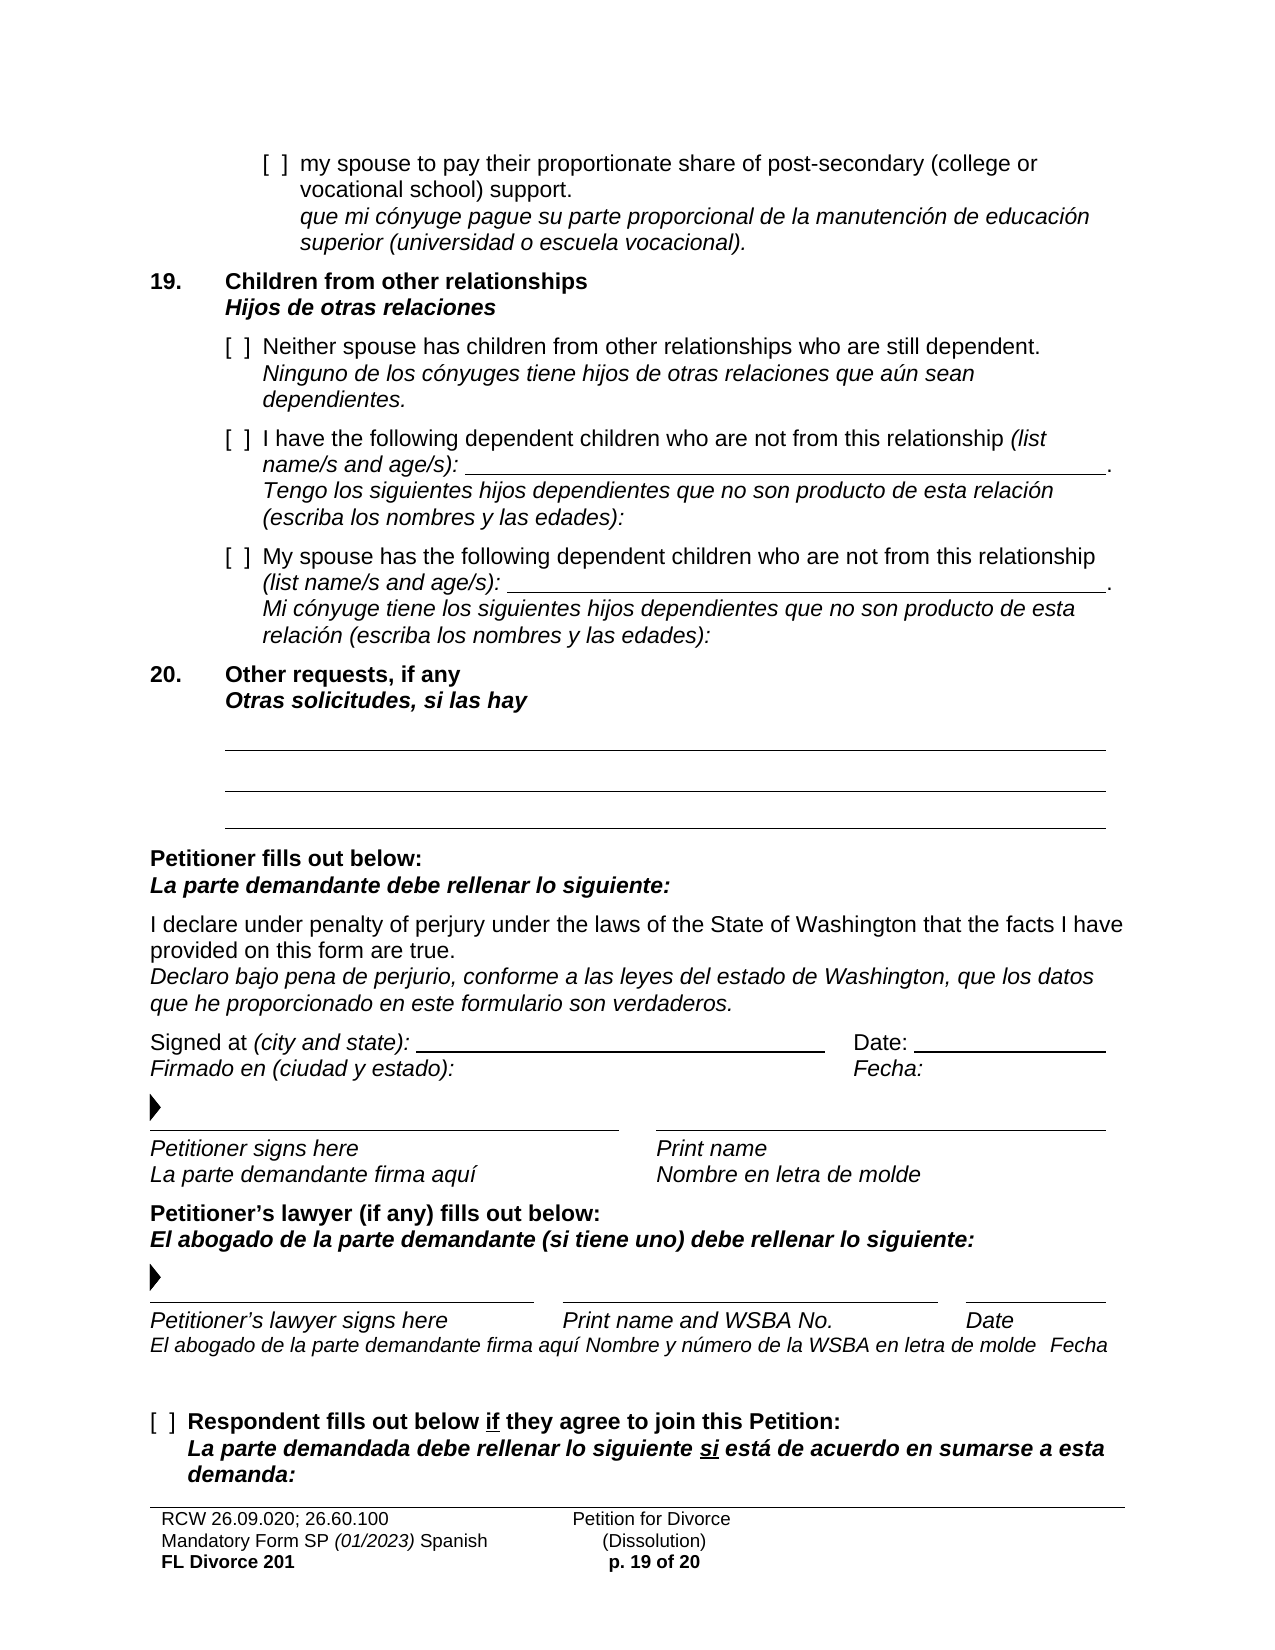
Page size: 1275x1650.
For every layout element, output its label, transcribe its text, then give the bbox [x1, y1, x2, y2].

text El abogado de la parte demandante (si tiene uno) debe rellenar lo siguiente: [150, 1226, 1125, 1253]
text La parte demandada debe rellenar lo siguiente si está de acuerdo en sumarse a esta demanda: [150, 1434, 1125, 1487]
text Declaro bajo pena de perjurio, conforme a las leyes del estado de Washington, que los datos que he proporcionado en este formulario son verdaderos. [150, 963, 1125, 1016]
text [ ] Neither spouse has children from other relationships who are still dependent. [225, 333, 1125, 359]
text Petitioner signs here Print name [150, 1135, 1125, 1161]
list Otras solicitudes, si las hay [225, 687, 1125, 713]
text I declare under penalty of perjury under the laws of the State of Washington that the facts I have provided on this form are true. [150, 911, 1125, 963]
text Mi cónyuge tiene los siguientes hijos dependientes que no son producto de esta relación (escriba los nombres y las edades): [225, 595, 1125, 648]
text El abogado de la parte demandante firma aquí Nombre y número de la WSBA en letra de molde Fecha [150, 1333, 1125, 1357]
list 19. Children from other relationships [150, 268, 1125, 294]
text Firmado en (ciudad y estado): Fecha: [150, 1055, 1125, 1081]
text Signed at (city and state): Date: [150, 1028, 1125, 1055]
text [ ] Respondent fills out below if they agree to join this Petition: [150, 1408, 1125, 1434]
text Petitioner’s lawyer (if any) fills out below: [150, 1200, 1125, 1226]
list Hijos de otras relaciones [225, 294, 1125, 321]
text La parte demandante debe rellenar lo siguiente: [150, 872, 1125, 898]
text [ ] I have the following dependent children who are not from this relationship (list name/s and age/s): . [225, 425, 1125, 477]
text que mi cónyuge pague su parte proporcional de la manutención de educación superior (universidad o escuela vocacional). [262, 203, 1125, 255]
text Ninguno de los cónyuges tiene hijos de otras relaciones que aún sean dependientes. [225, 359, 1125, 412]
text Petitioner’s lawyer signs here Print name and WSBA No. Date [150, 1307, 1125, 1333]
text La parte demandante firma aquí Nombre en letra de molde [150, 1161, 1125, 1188]
text Petitioner fills out below: [150, 845, 1125, 872]
text [ ] My spouse has the following dependent children who are not from this relationship (list name/s and age/s): . [225, 543, 1125, 595]
text [ ] my spouse to pay their proportionate share of post-secondary (college or vocational school) support. [262, 150, 1125, 203]
list 20. Other requests, if any [150, 661, 1125, 687]
text Tengo los siguientes hijos dependientes que no son producto de esta relación (escriba los nombres y las edades): [225, 477, 1125, 530]
